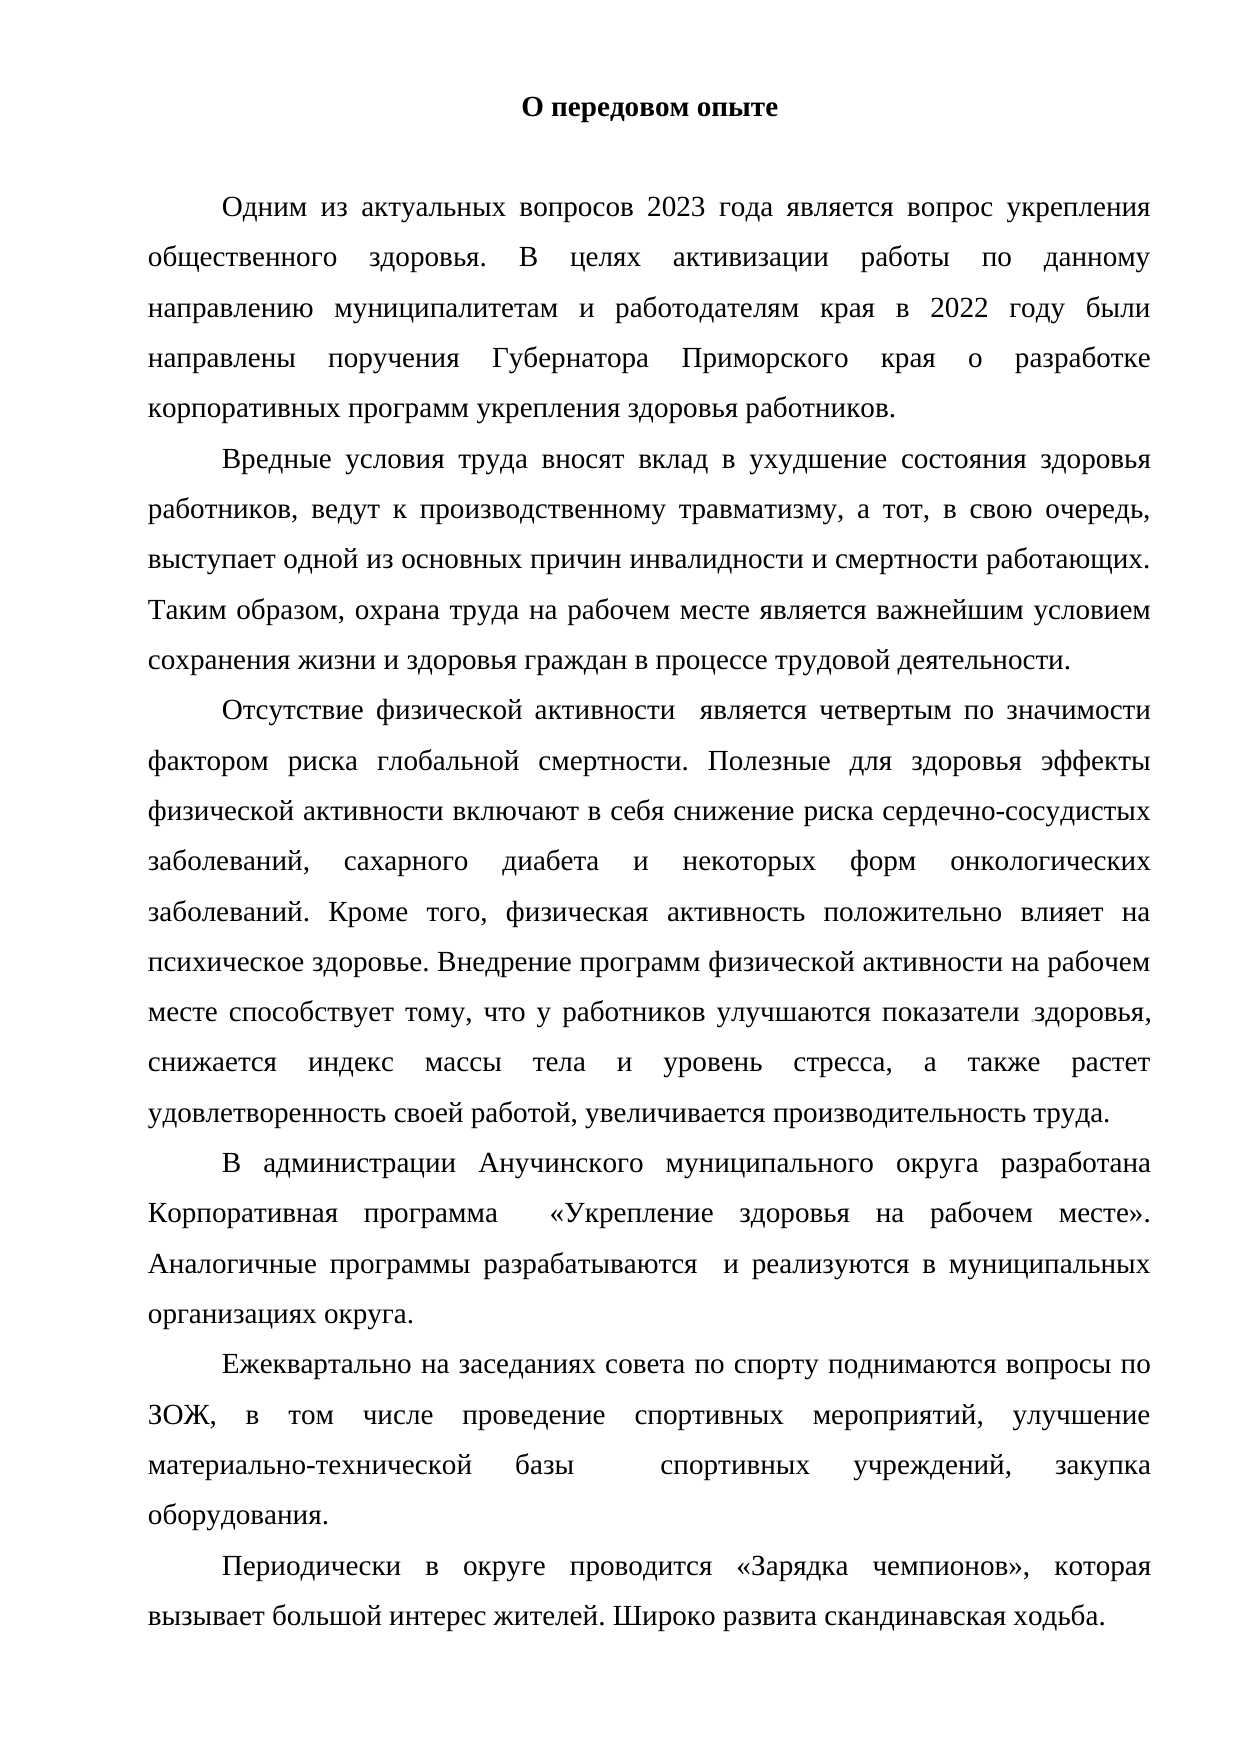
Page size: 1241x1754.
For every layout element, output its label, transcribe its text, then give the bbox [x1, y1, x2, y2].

text О передовом опыте [148, 89, 1152, 122]
text Вредные условия труда вносят вклад в ухудшение состояния здоровья работников, ведут к производственному травматизму, а тот, в свою очередь, выступает одной из основных причин инвалидности и смертности работающих. Таким образом, охрана труда на рабочем месте является важнейшим условием сохранения жизни и здоровья граждан в процессе трудовой деятельности. [148, 441, 1152, 676]
text Периодически в округе проводится «Зарядка чемпионов», которая вызывает большой интерес жителей. Широко развита скандинавская ходьба. [148, 1548, 1152, 1632]
text Одним из актуальных вопросов 2023 года является вопрос укрепления общественного здоровья. В целях активизации работы по данному направлению муниципалитетам и работодателям края в 2022 году были направлены поручения Губернатора Приморского края о разработке корпоративных программ укрепления здоровья работников. [148, 189, 1152, 424]
text Ежеквартально на заседаниях совета по спорту поднимаются вопросы по ЗОЖ, в том числе проведение спортивных мероприятий, улучшение материально-технической базы спортивных учреждений, закупка оборудования. [148, 1346, 1152, 1531]
text В администрации Анучинского муниципального округа разработана Корпоративная программа «Укрепление здоровья на рабочем месте». Аналогичные программы разрабатываются и реализуются в муниципальных организациях округа. [148, 1145, 1152, 1330]
text Отсутствие физической активности является четвертым по значимости фактором риска глобальной смертности. Полезные для здоровья эффекты физической активности включают в себя снижение риска сердечно-сосудистых заболеваний, сахарного диабета и некоторых форм онкологических заболеваний. Кроме того, физическая активность положительно влияет на психическое здоровье. Внедрение программ физической активности на рабочем месте способствует тому, что у работников улучшаются показатели здоровья, снижается индекс массы тела и уровень стресса, а также растет удовлетворенность своей работой, увеличивается производительность труда. [148, 692, 1152, 1128]
